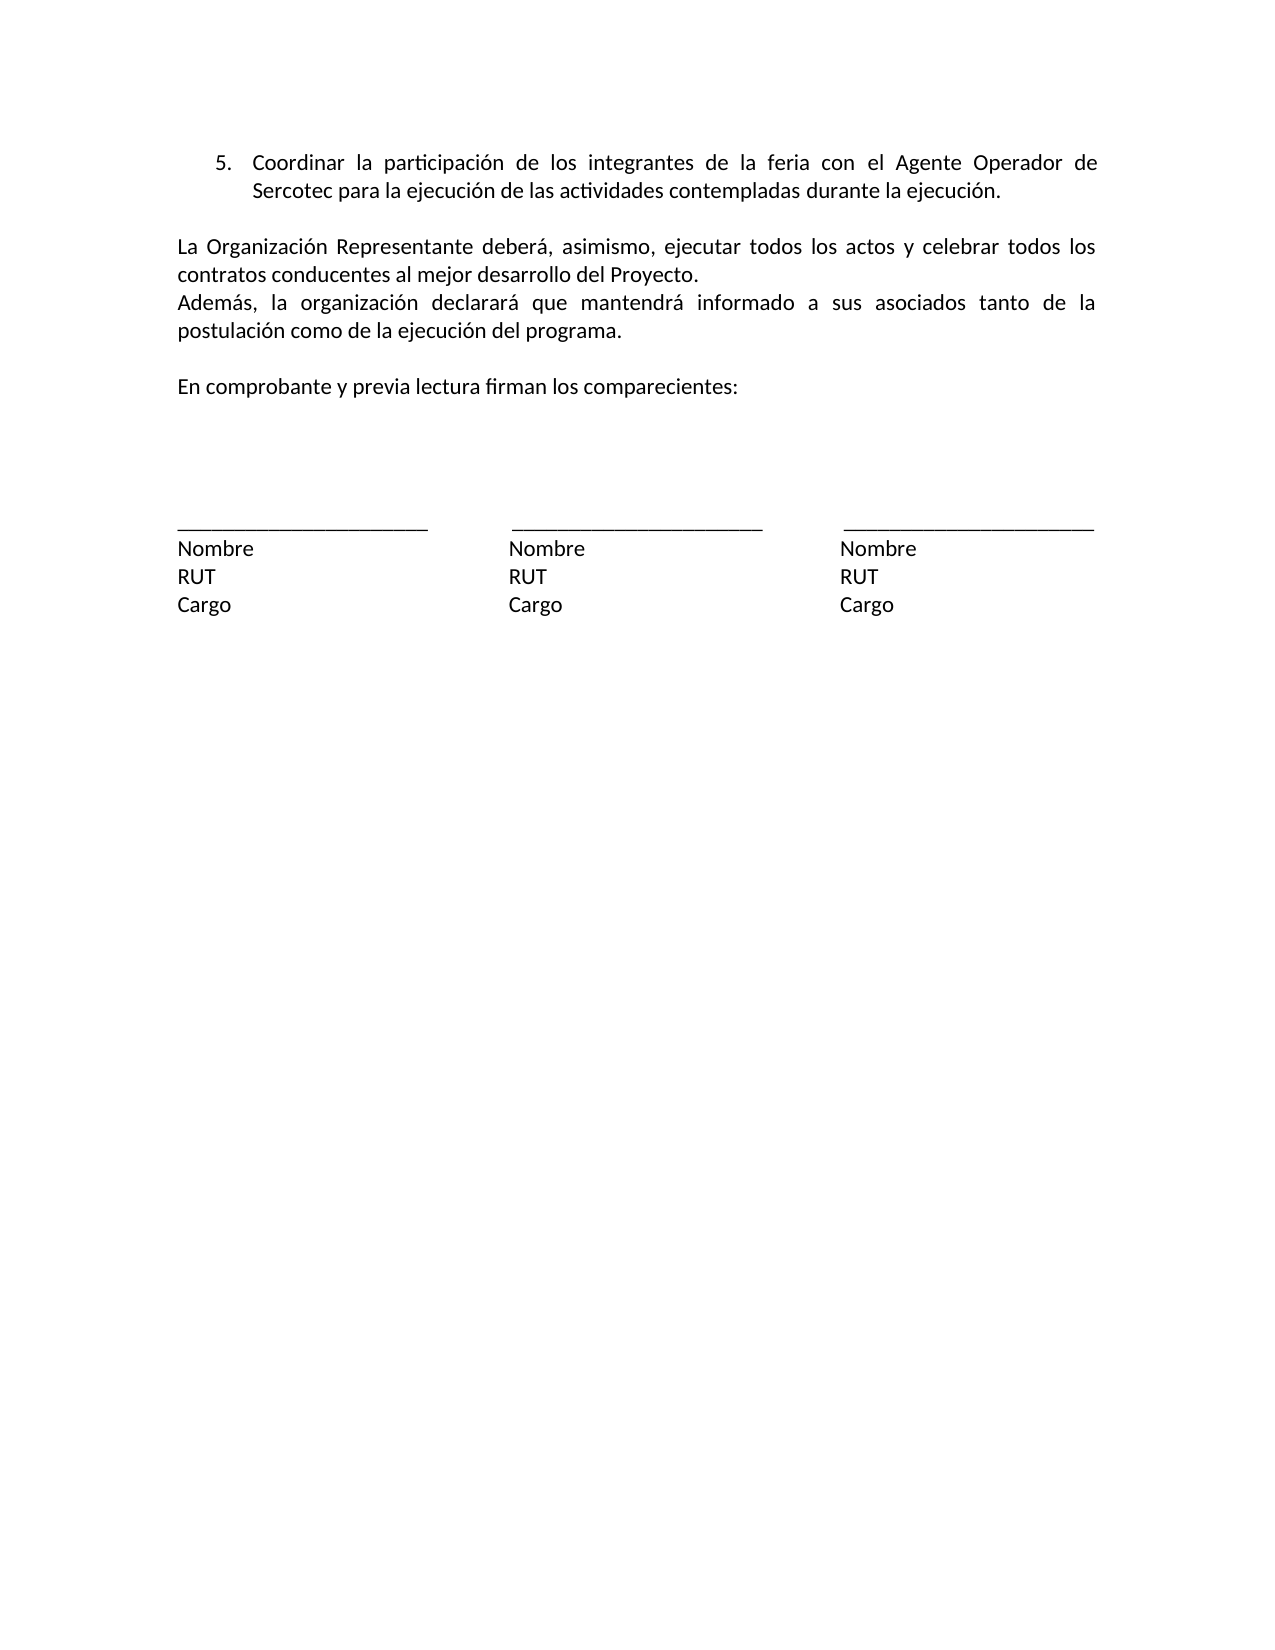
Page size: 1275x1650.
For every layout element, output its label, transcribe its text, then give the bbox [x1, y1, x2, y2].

text ______________________ [840, 506, 1098, 534]
text Cargo [840, 590, 1098, 618]
text RUT [840, 562, 1098, 590]
text Nombre [508, 534, 766, 562]
text Además, la organización declarará que mantendrá informado a sus asociados tanto de la postulación como de la ejecución del programa. [177, 288, 1098, 344]
text Nombre [840, 534, 1098, 562]
text Nombre [177, 534, 435, 562]
list Coordinar la participación de los integrantes de la feria con el Agente Operador de Sercotec para la ejecución de las actividades contempladas durante la ejecución. [215, 148, 1098, 204]
text La Organización Representante deberá, asimismo, ejecutar todos los actos y celebrar todos los contratos conducentes al mejor desarrollo del Proyecto. [177, 232, 1098, 288]
text ______________________ [508, 506, 766, 534]
text En comprobante y previa lectura firman los comparecientes: [177, 372, 1098, 400]
text RUT [177, 562, 435, 590]
text Cargo [508, 590, 766, 618]
text ______________________ [177, 506, 435, 534]
text RUT [508, 562, 766, 590]
text Cargo [177, 590, 435, 618]
